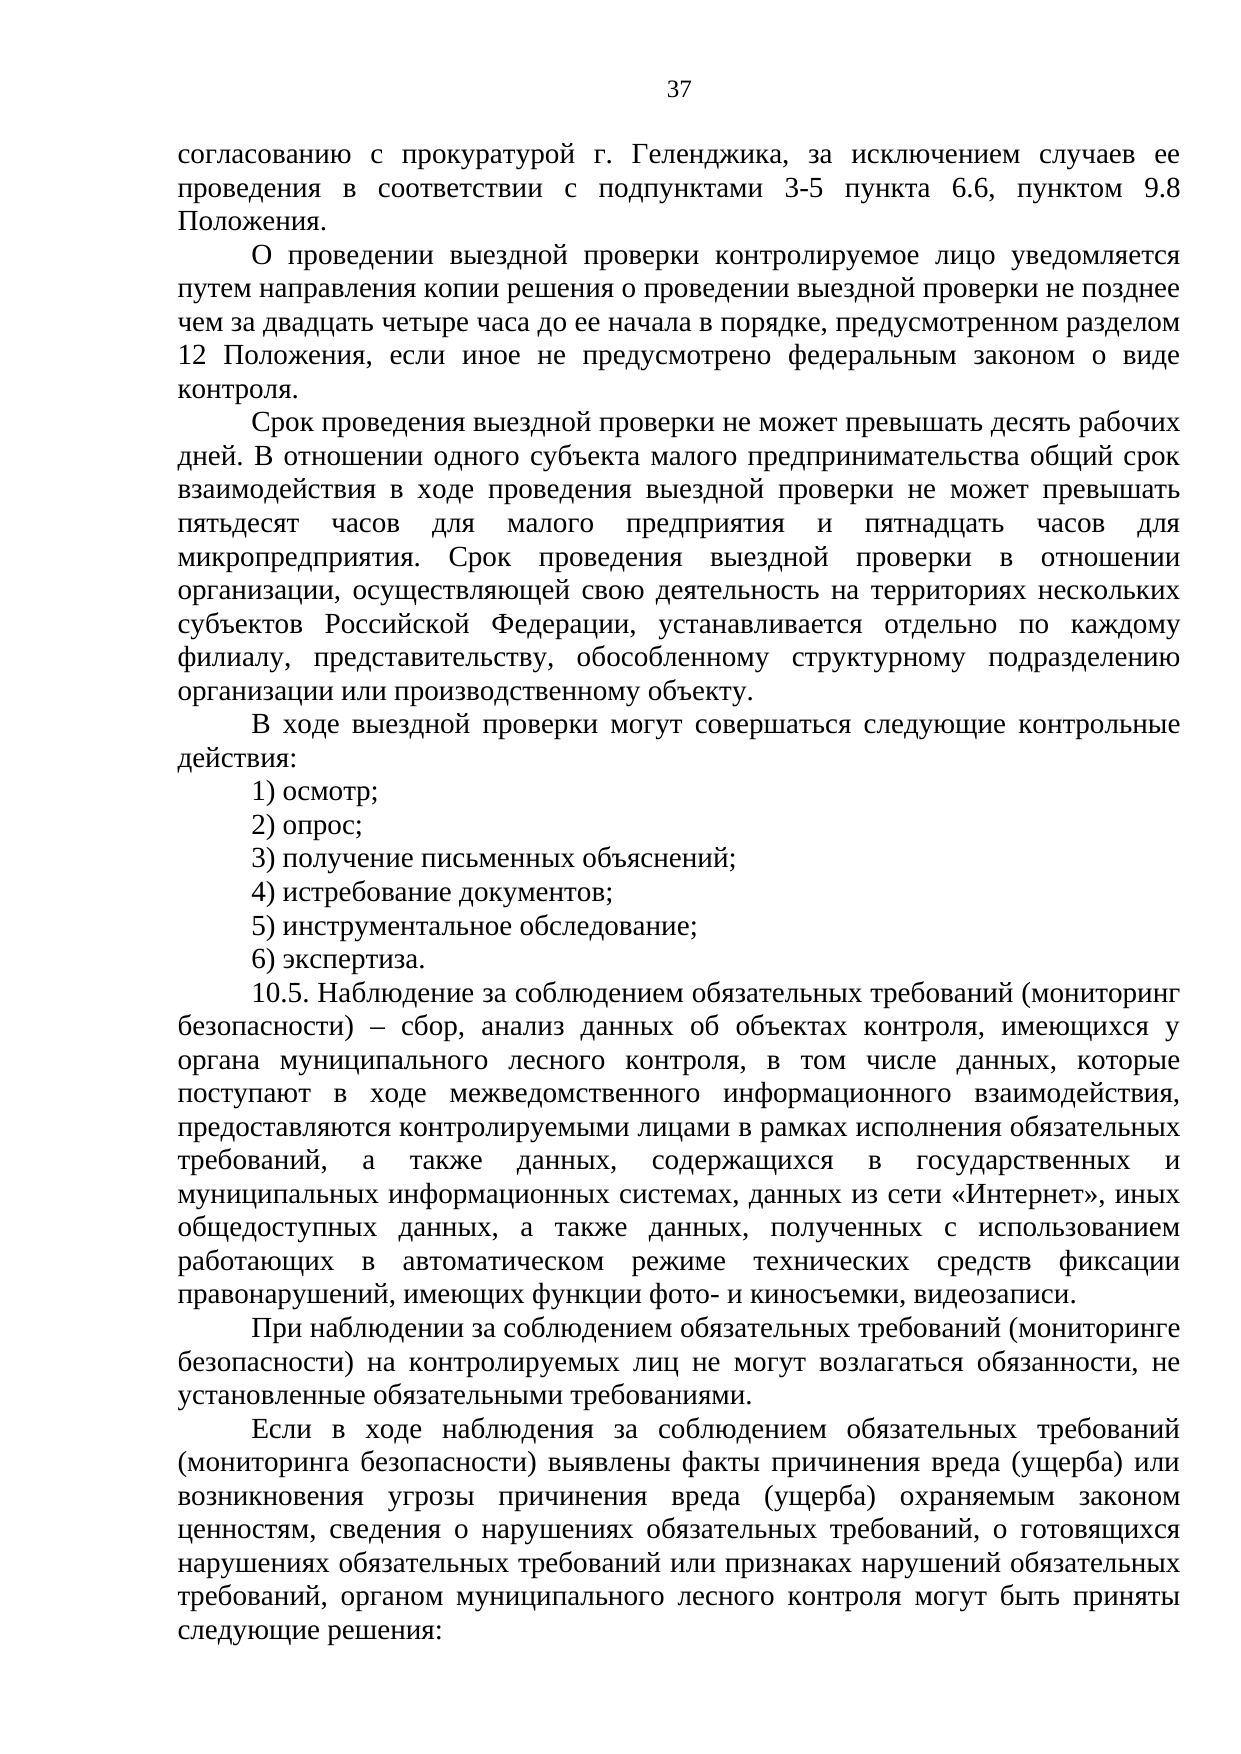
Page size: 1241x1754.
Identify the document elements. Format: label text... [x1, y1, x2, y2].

text Если в ходе наблюдения за соблюдением обязательных требований (мониторинга безопасности) выявлены факты причинения вреда (ущерба) или возникновения угрозы причинения вреда (ущерба) охраняемым законом ценностям, сведения о нарушениях обязательных требований, о готовящихся нарушениях обязательных требований или признаках нарушений обязательных требований, органом муниципального лесного контроля могут быть приняты следующие решения: [177, 1411, 1181, 1646]
text 1) осмотр; [177, 773, 1181, 807]
text 4) истребование документов; [177, 874, 1181, 908]
text Срок проведения выездной проверки не может превышать десять рабочих дней. В отношении одного субъекта малого предпринимательства общий срок взаимодействия в ходе проведения выездной проверки не может превышать пятьдесят часов для малого предприятия и пятнадцать часов для микропредприятия. Срок проведения выездной проверки в отношении организации, осуществляющей свою деятельность на территориях нескольких субъектов Российской Федерации, устанавливается отдельно по каждому филиалу, представительству, обособленному структурному подразделению организации или производственному объекту. [177, 404, 1181, 706]
text В ходе выездной проверки могут совершаться следующие контрольные действия: [177, 706, 1181, 773]
text 5) инструментальное обследование; [177, 908, 1181, 941]
text 2) опрос; [177, 807, 1181, 841]
text О проведении выездной проверки контролируемое лицо уведомляется путем направления копии решения о проведении выездной проверки не позднее чем за двадцать четыре часа до ее начала в порядке, предусмотренном разделом 12 Положения, если иное не предусмотрено федеральным законом о виде контроля. [177, 237, 1181, 404]
text При наблюдении за соблюдением обязательных требований (мониторинге безопасности) на контролируемых лиц не могут возлагаться обязанности, не установленные обязательными требованиями. [177, 1310, 1181, 1411]
text 10.5. Наблюдение за соблюдением обязательных требований (мониторинг безопасности) – сбор, анализ данных об объектах контроля, имеющихся у органа муниципального лесного контроля, в том числе данных, которые поступают в ходе межведомственного информационного взаимодействия, предоставляются контролируемыми лицами в рамках исполнения обязательных требований, а также данных, содержащихся в государственных и муниципальных информационных системах, данных из сети «Интернет», иных общедоступных данных, а также данных, полученных с использованием работающих в автоматическом режиме технических средств фиксации правонарушений, имеющих функции фото- и киносъемки, видеозаписи. [177, 975, 1181, 1310]
text 3) получение письменных объяснений; [177, 841, 1181, 874]
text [177, 136, 1181, 237]
text 6) экспертиза. [177, 941, 1181, 975]
